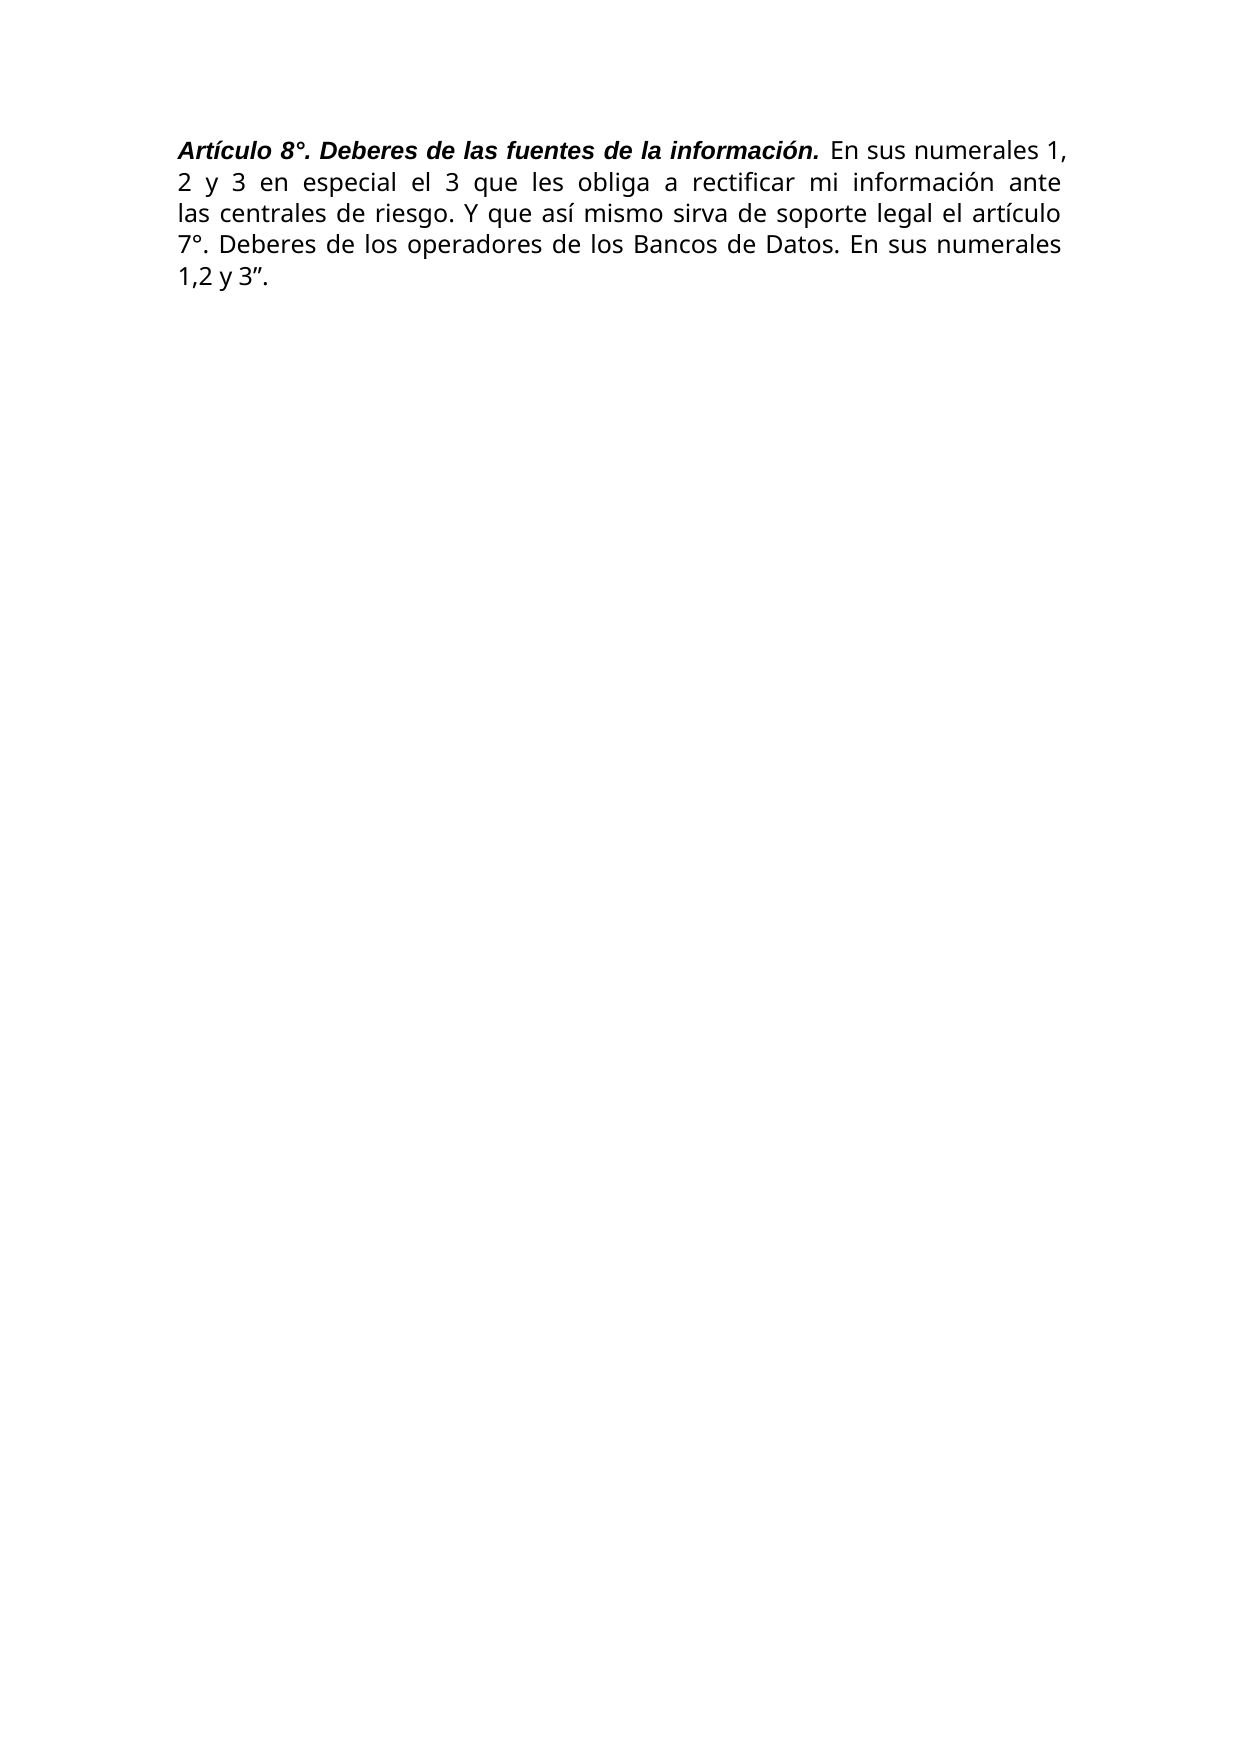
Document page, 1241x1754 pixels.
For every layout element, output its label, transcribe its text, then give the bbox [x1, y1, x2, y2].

text 2 y 3 en especial el 3 que les obliga a rectificar mi información ante las centrales de riesgo. Y que así mismo sirva de soporte legal el artículo 7°. Deberes de los operadores de los Bancos de Datos. En sus numerales 1,2 y 3”. [177, 166, 1062, 293]
text Artículo 8°. Deberes de las fuentes de la información. En sus numerales 1, [177, 137, 1132, 165]
